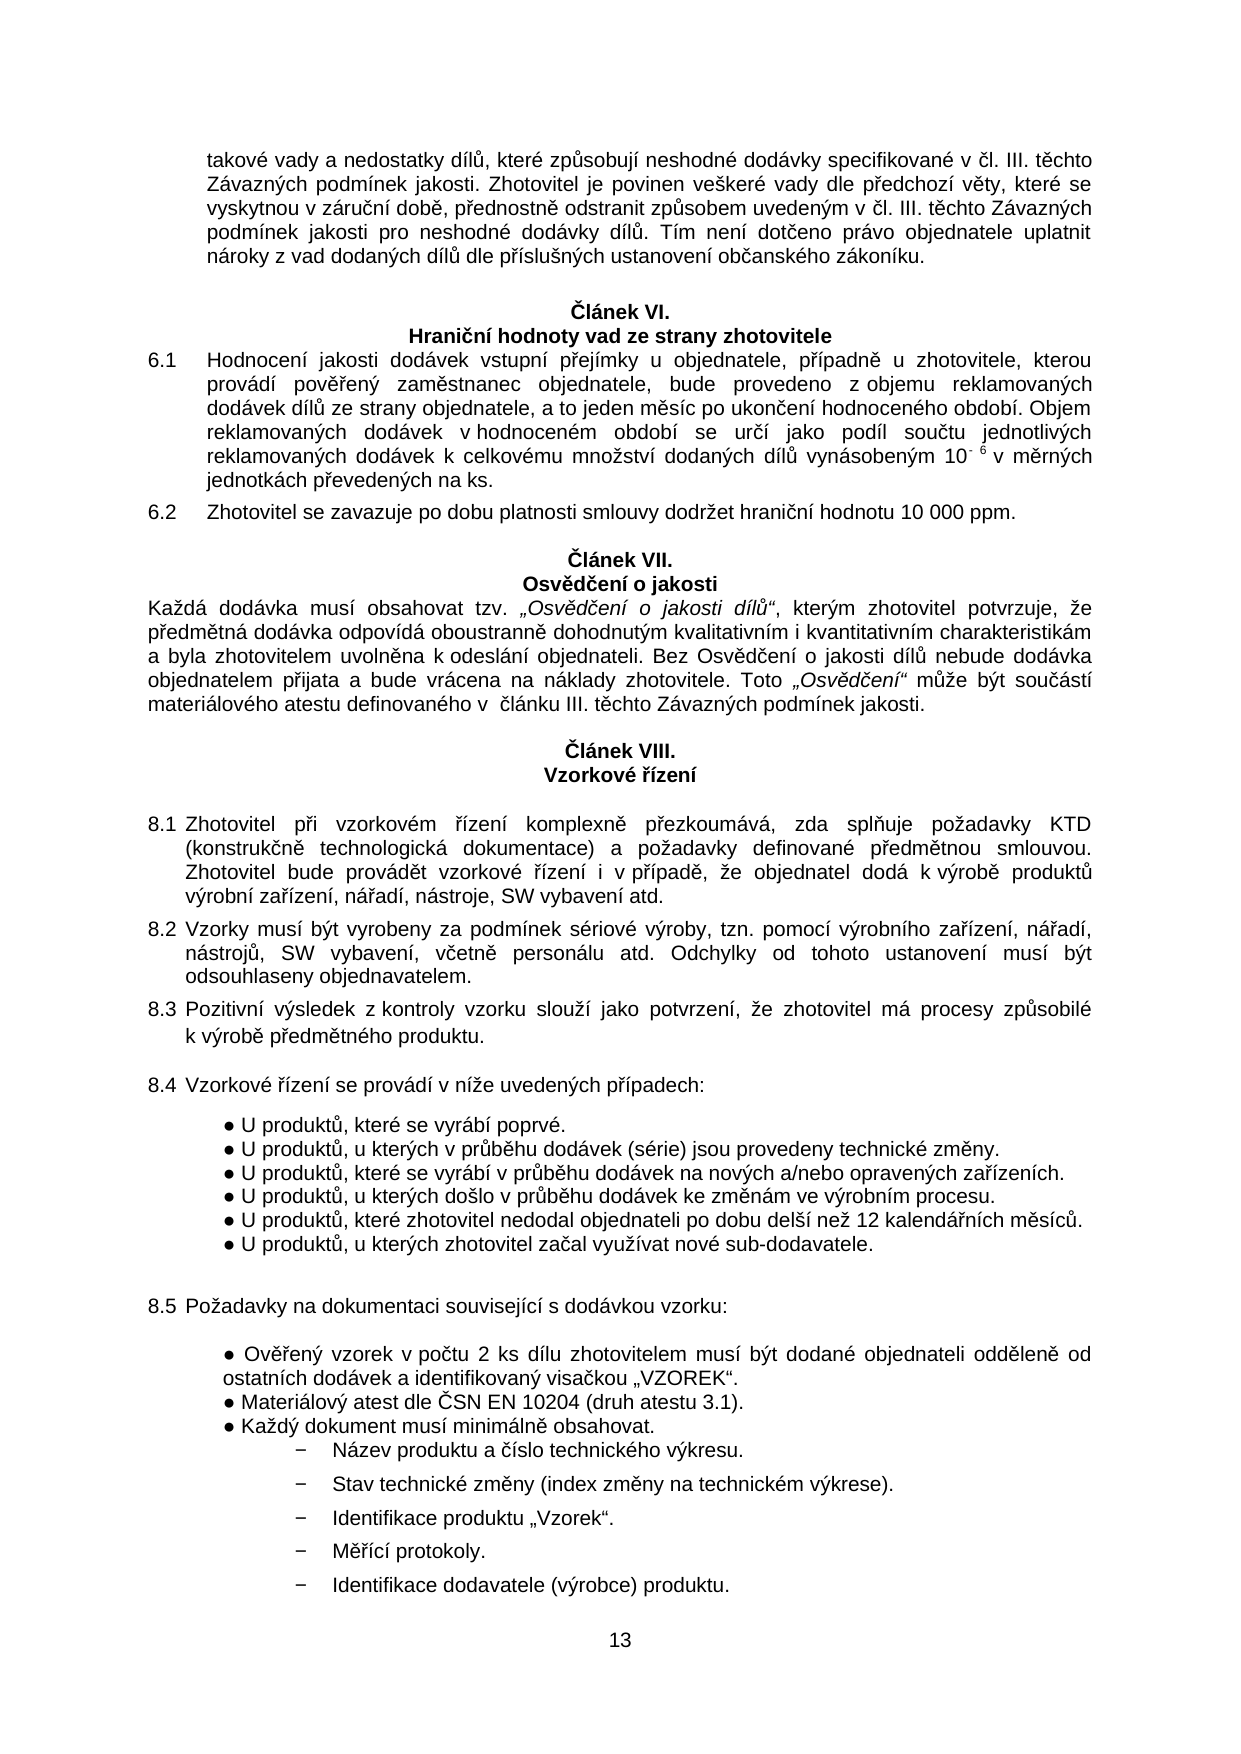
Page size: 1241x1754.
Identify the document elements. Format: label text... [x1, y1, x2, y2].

list Zhotovitel při vzorkovém řízení komplexně přezkoumává, zda splňuje požadavky KTD (konstrukčně technologická dokumentace) a požadavky definované předmětnou smlouvou. Zhotovitel bude provádět vzorkové řízení i v případě, že objednatel dodá k výrobě produktů výrobní zařízení, nářadí, nástroje, SW vybavení atd. [148, 812, 1093, 908]
text ● Ověřený vzorek v počtu 2 ks dílu zhotovitelem musí být dodané objednateli odděleně od ostatních dodávek a identifikovaný visačkou „VZOREK“. [223, 1342, 1093, 1390]
subtitle Článek VIII. [148, 739, 1093, 763]
text ● Každý dokument musí minimálně obsahovat. [223, 1414, 1093, 1438]
subtitle Článek VI. [148, 300, 1093, 324]
text ● U produktů, u kterých v průběhu dodávek (série) jsou provedeny technické změny. [223, 1136, 1093, 1160]
list Identifikace dodavatele (výrobce) produktu. [294, 1573, 1093, 1597]
list Vzorkové řízení se provádí v níže uvedených případech: [148, 1072, 1093, 1096]
text ● U produktů, které se vyrábí poprvé. [223, 1112, 1093, 1136]
list Název produktu a číslo technického výkresu. [294, 1438, 1093, 1462]
list Hodnocení jakosti dodávek vstupní přejímky u objednatele, případně u zhotovitele, kterou provádí pověřený zaměstnanec objednatele, bude provedeno z objemu reklamovaných dodávek dílů ze strany objednatele, a to jeden měsíc po ukončení hodnoceného období. Objem reklamovaných dodávek v hodnoceném období se určí jako podíl součtu jednotlivých reklamovaných dodávek k celkovému množství dodaných dílů vynásobeným 10- 6 v měrných jednotkách převedených na ks. [148, 348, 1093, 491]
text ● Materiálový atest dle ČSN EN 10204 (druh atestu 3.1). [223, 1390, 1093, 1414]
text ● U produktů, u kterých zhotovitel začal využívat nové sub-dodavatele. [223, 1232, 1093, 1256]
text ● U produktů, které se vyrábí v průběhu dodávek na nových a/nebo opravených zařízeních. [223, 1160, 1093, 1184]
text ● U produktů, u kterých došlo v průběhu dodávek ke změnám ve výrobním procesu. [223, 1184, 1093, 1208]
subtitle Hraniční hodnoty vad ze strany zhotovitele [148, 324, 1093, 348]
list Stav technické změny (index změny na technickém výkrese). [294, 1472, 1093, 1496]
text Každá dodávka musí obsahovat tzv. „Osvědčení o jakosti dílů“, kterým zhotovitel potvrzuje, že předmětná dodávka odpovídá oboustranně dohodnutým kvalitativním i kvantitativním charakteristikám a byla zhotovitelem uvolněna k odeslání objednateli. Bez Osvědčení o jakosti dílů nebude dodávka objednatelem přijata a bude vrácena na náklady zhotovitele. Toto „Osvědčení“ může být součástí materiálového atestu definovaného v článku III. těchto Závazných podmínek jakosti. [148, 596, 1093, 715]
list Požadavky na dokumentaci související s dodávkou vzorku: [148, 1294, 1093, 1318]
list Měřící protokoly. [294, 1539, 1093, 1563]
list Pozitivní výsledek z kontroly vzorku slouží jako potvrzení, že zhotovitel má procesy způsobilé k výrobě předmětného produktu. [148, 997, 1093, 1048]
list Zhotovitel se zavazuje po dobu platnosti smlouvy dodržet hraniční hodnotu 10 000 ppm. [148, 500, 1093, 524]
subtitle Osvědčení o jakosti [148, 572, 1093, 596]
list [148, 148, 1093, 267]
list Vzorky musí být vyrobeny za podmínek sériové výroby, tzn. pomocí výrobního zařízení, nářadí, nástrojů, SW vybavení, včetně personálu atd. Odchylky od tohoto ustanovení musí být odsouhlaseny objednavatelem. [148, 916, 1093, 988]
subtitle Článek VII. [148, 548, 1093, 572]
text ● U produktů, které zhotovitel nedodal objednateli po dobu delší než 12 kalendářních měsíců. [223, 1208, 1093, 1232]
list Identifikace produktu „Vzorek“. [294, 1505, 1093, 1529]
subtitle Vzorkové řízení [148, 763, 1093, 787]
